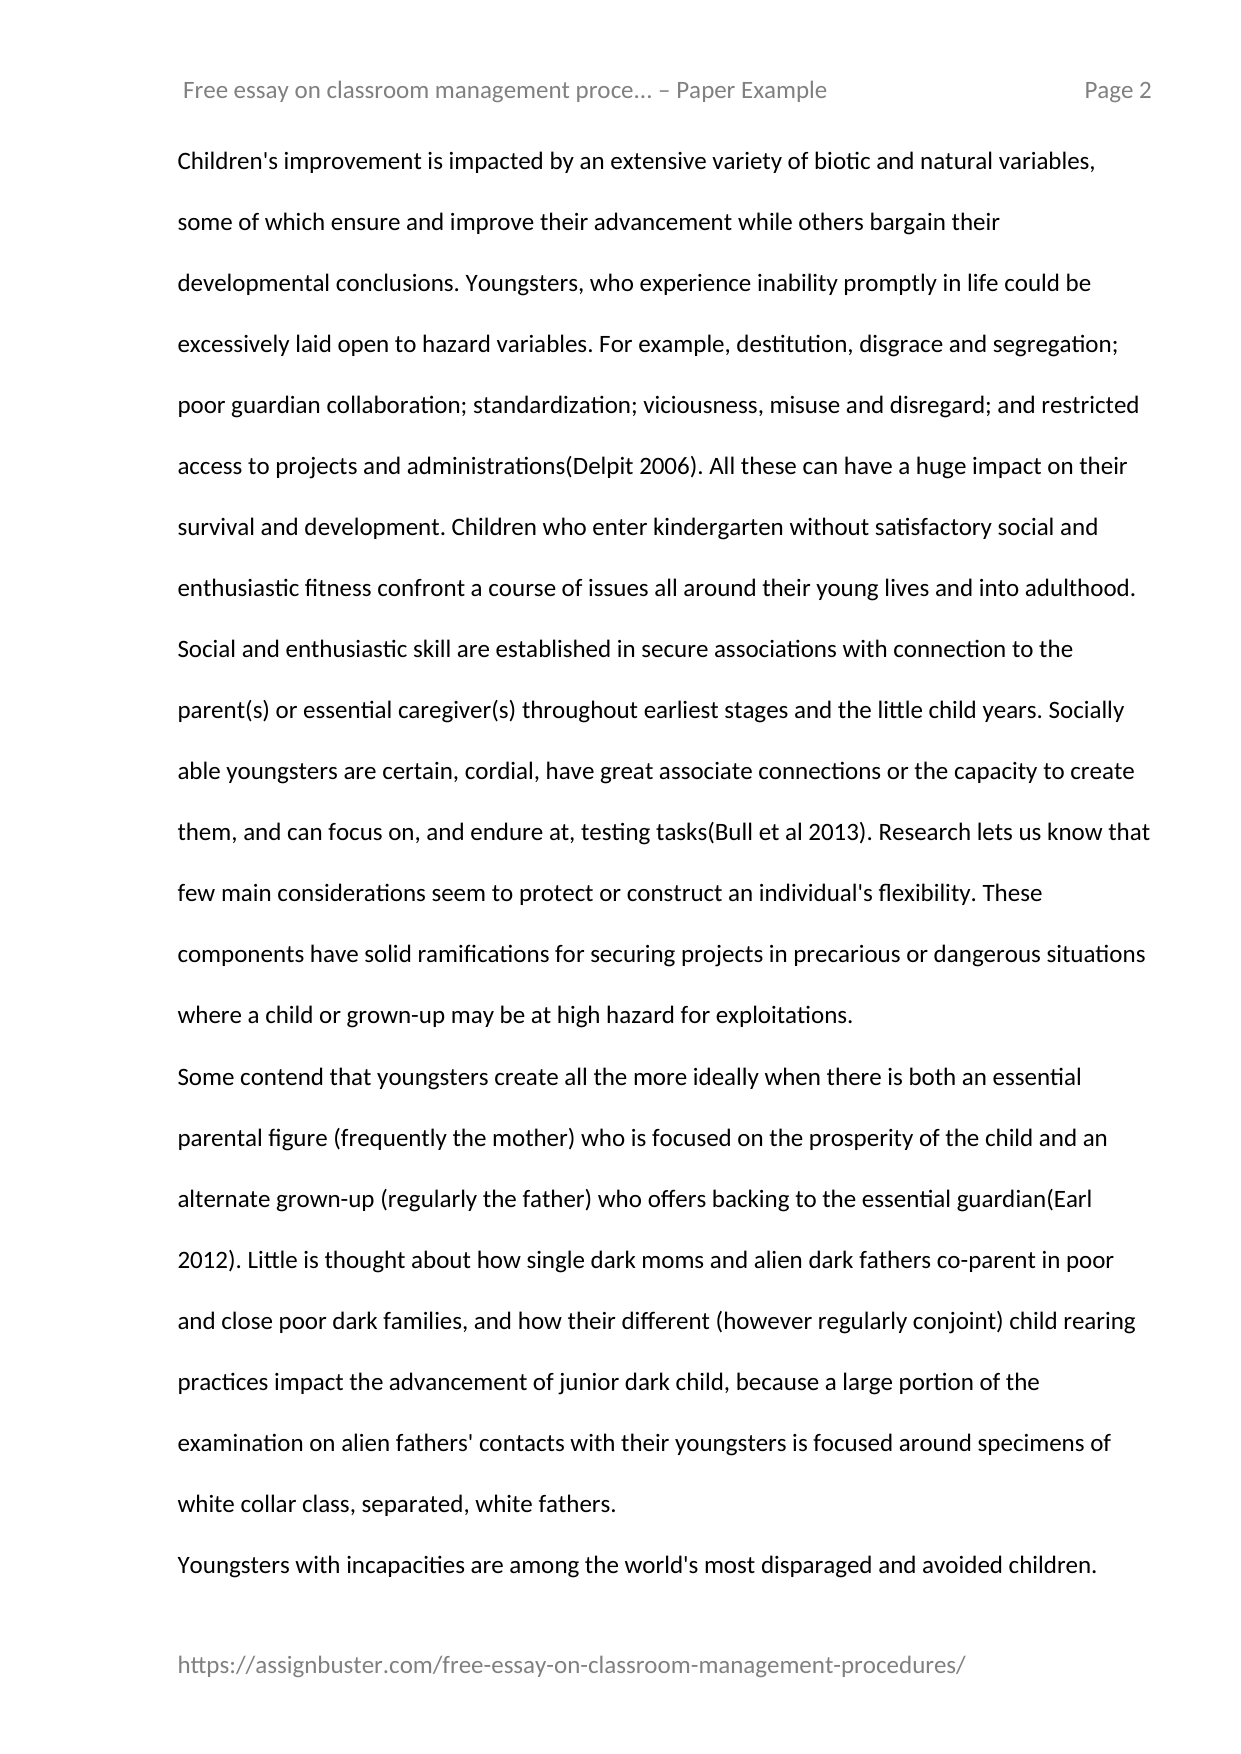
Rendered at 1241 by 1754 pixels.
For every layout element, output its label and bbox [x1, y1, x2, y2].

text [177, 145, 1152, 1579]
